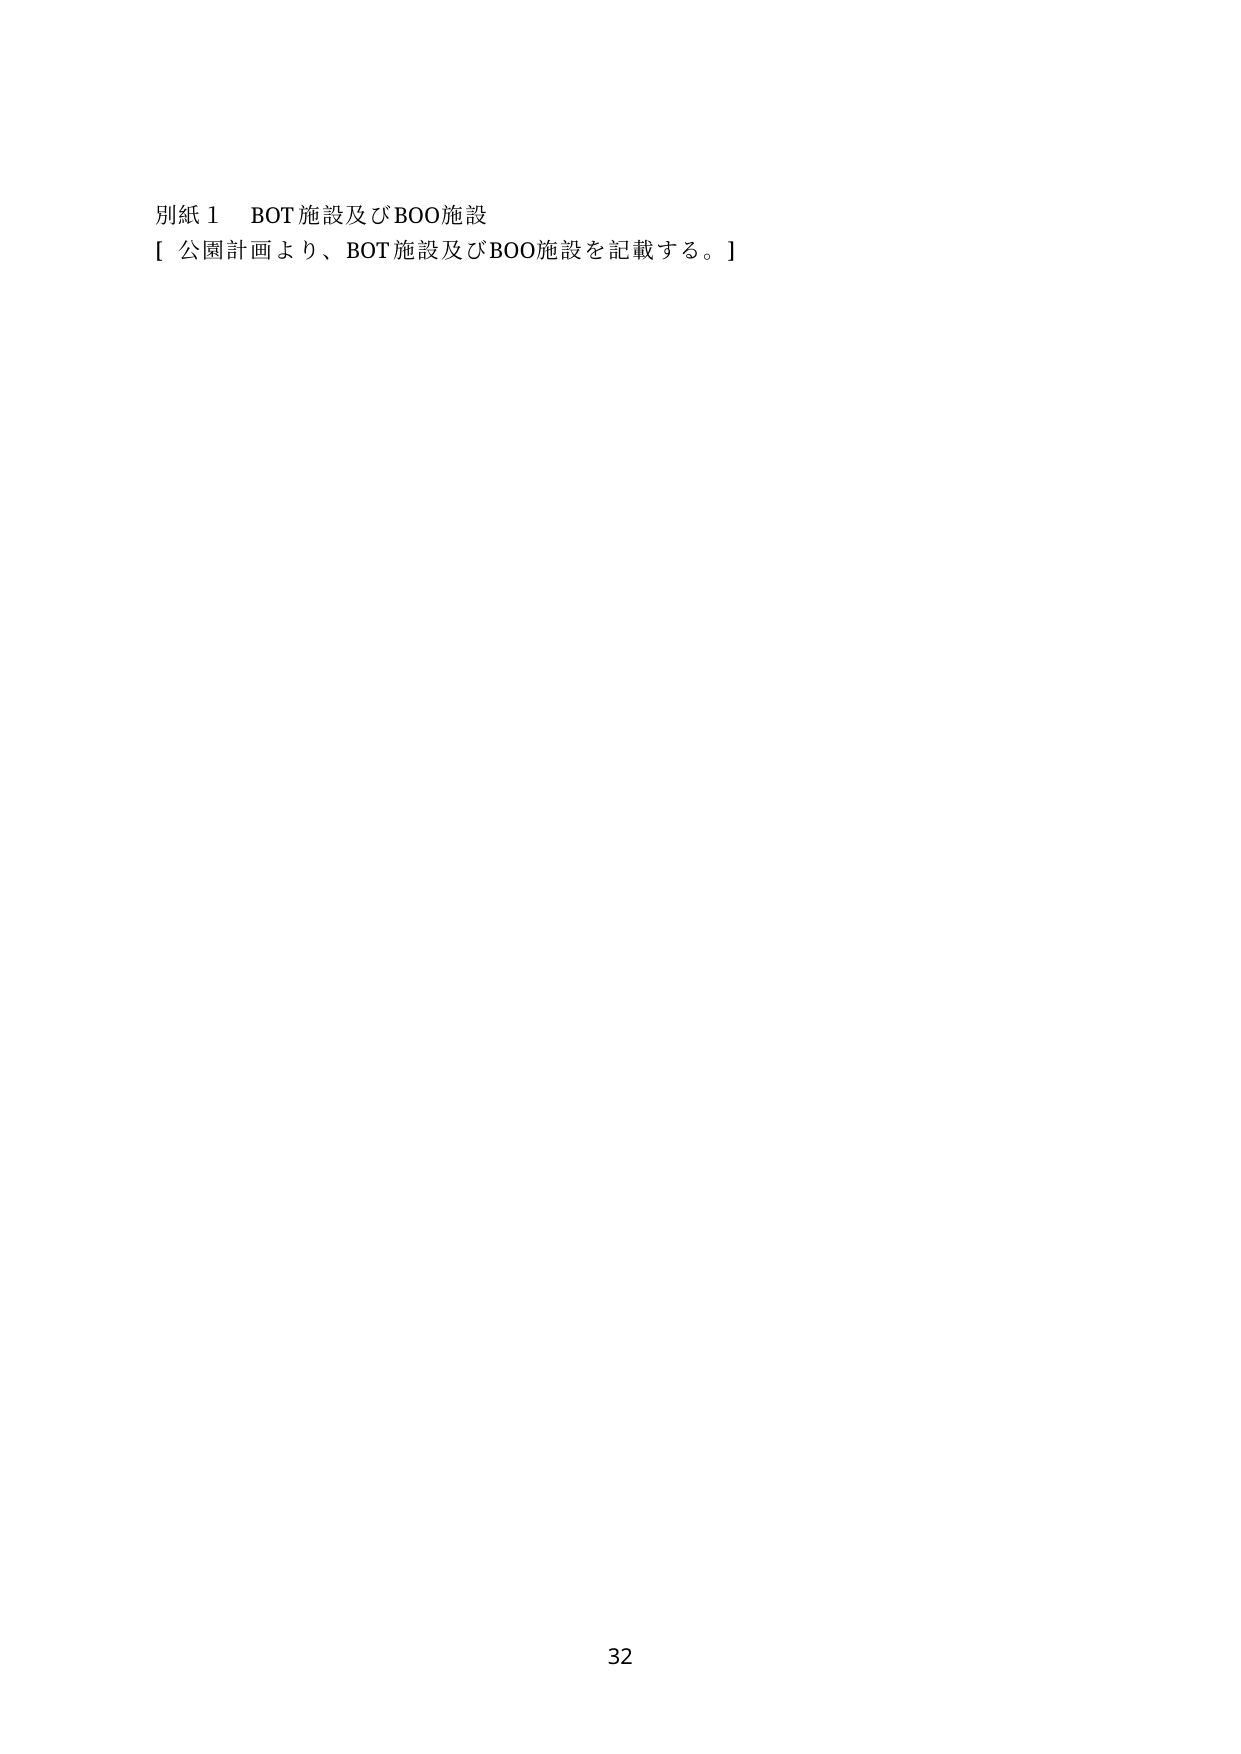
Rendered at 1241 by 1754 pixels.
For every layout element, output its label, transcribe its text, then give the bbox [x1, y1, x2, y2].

subtitle 別紙１ BOT施設及びBOO施設 [155, 196, 1085, 231]
text [公園計画より、BOT施設及びBOO施設を記載する。] [155, 231, 1085, 266]
